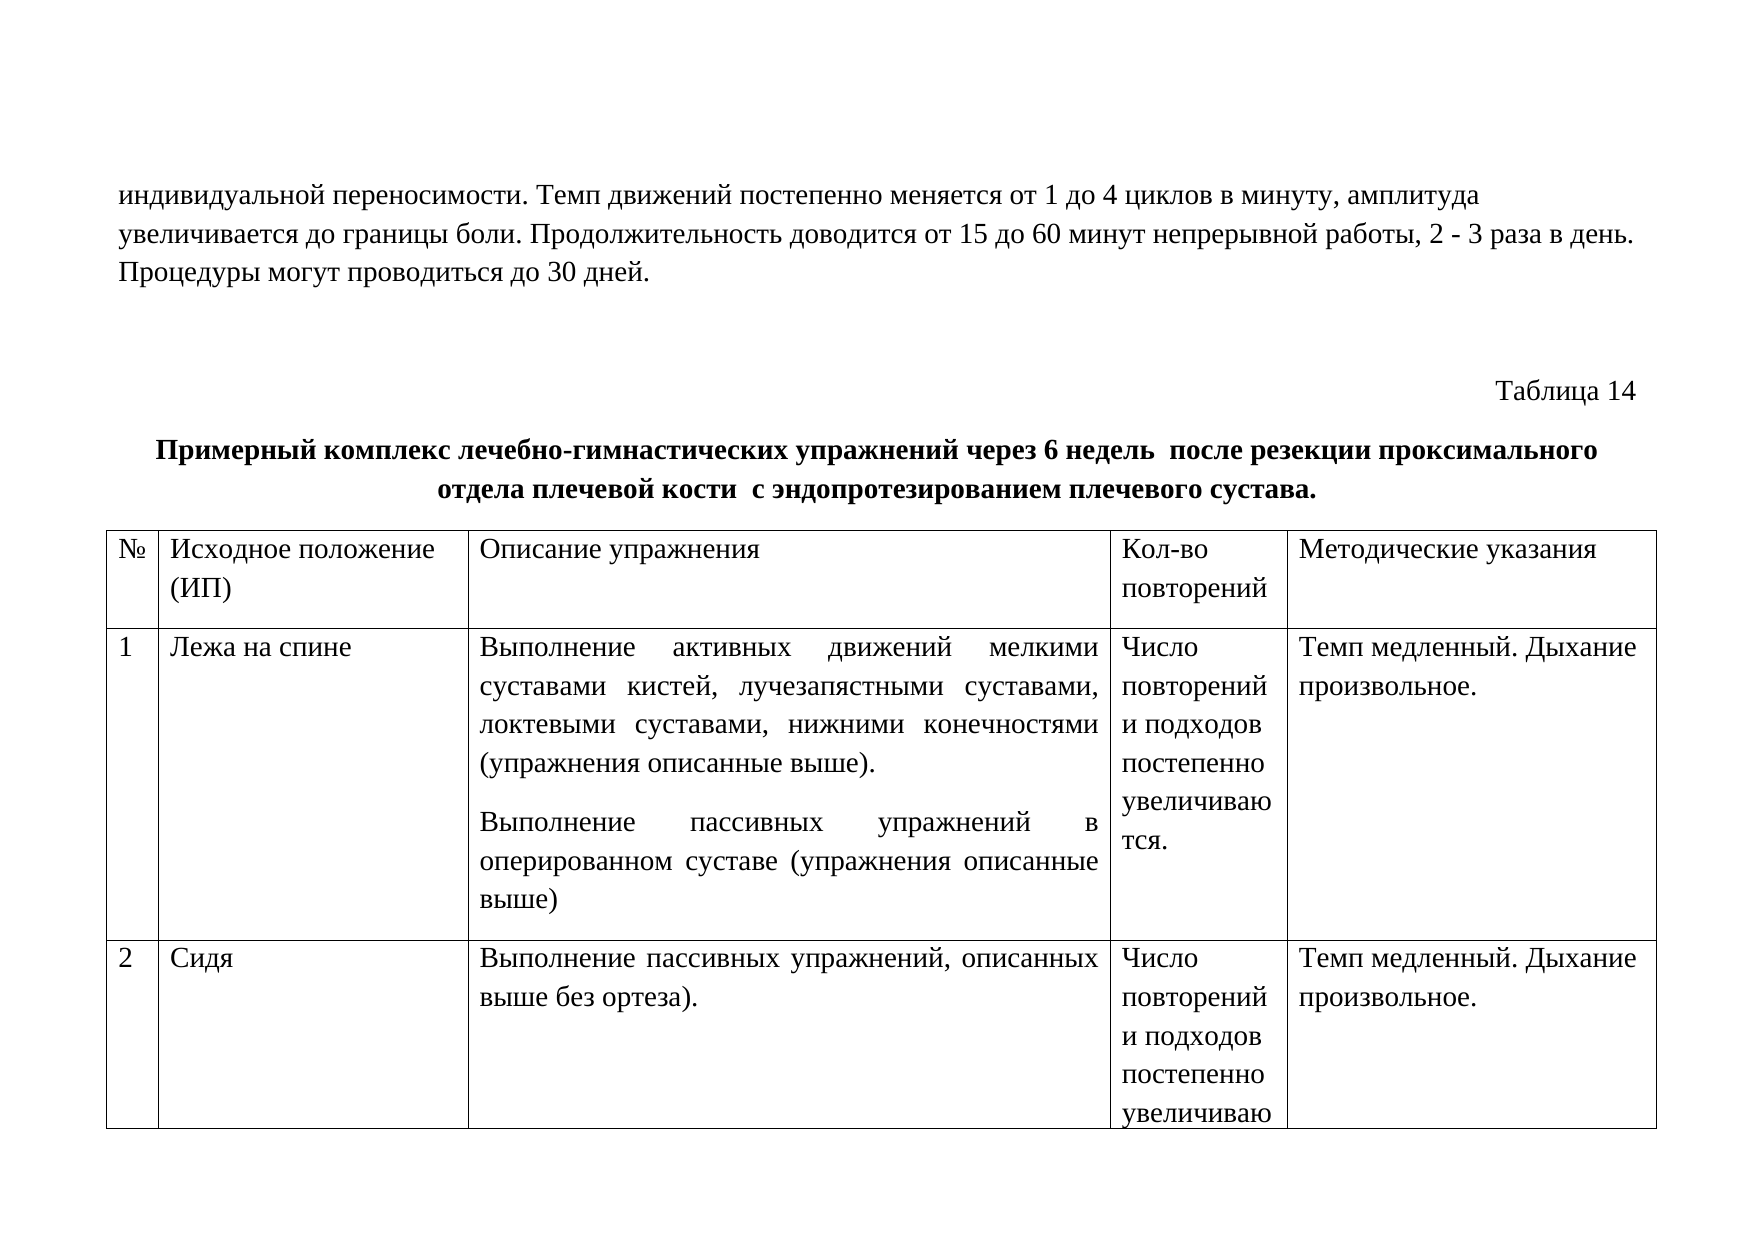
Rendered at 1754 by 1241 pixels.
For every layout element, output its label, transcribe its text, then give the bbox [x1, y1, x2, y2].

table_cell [1288, 941, 1656, 1128]
table_header Описание упражнения [469, 531, 1110, 628]
table_cell 1 [107, 629, 158, 939]
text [118, 177, 1636, 288]
table_cell Сидя [159, 941, 468, 1128]
table_cell Темп медленный. Дыхание произвольное. [1288, 629, 1656, 939]
table_cell Лежа на спине [159, 629, 468, 939]
table_header № [107, 531, 158, 628]
table_cell Число повторений и подходов постепенно увеличиваются. [1111, 629, 1287, 939]
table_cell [1111, 941, 1287, 1128]
table_cell Выполнение активных движений мелкими суставами кистей, лучезапястными суставами, локтевыми суставами, нижними конечностями (упражнения описанные выше). Выполнение пассивных упражнений в оперированном суставе (упражнения описанные выше) [469, 629, 1110, 939]
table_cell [469, 941, 1110, 1128]
text Примерный комплекс лечебно-гимнастических упражнений через 6 недель после резекции проксимального отдела плечевой кости с эндопротезированием плечевого сустава. [118, 432, 1636, 504]
table_header Методические указания [1288, 531, 1656, 628]
table_cell 2 [107, 941, 158, 1128]
text Таблица 14 [118, 373, 1636, 407]
table_header Исходное положение (ИП) [159, 531, 468, 628]
table_header Кол-во повторений [1111, 531, 1287, 628]
